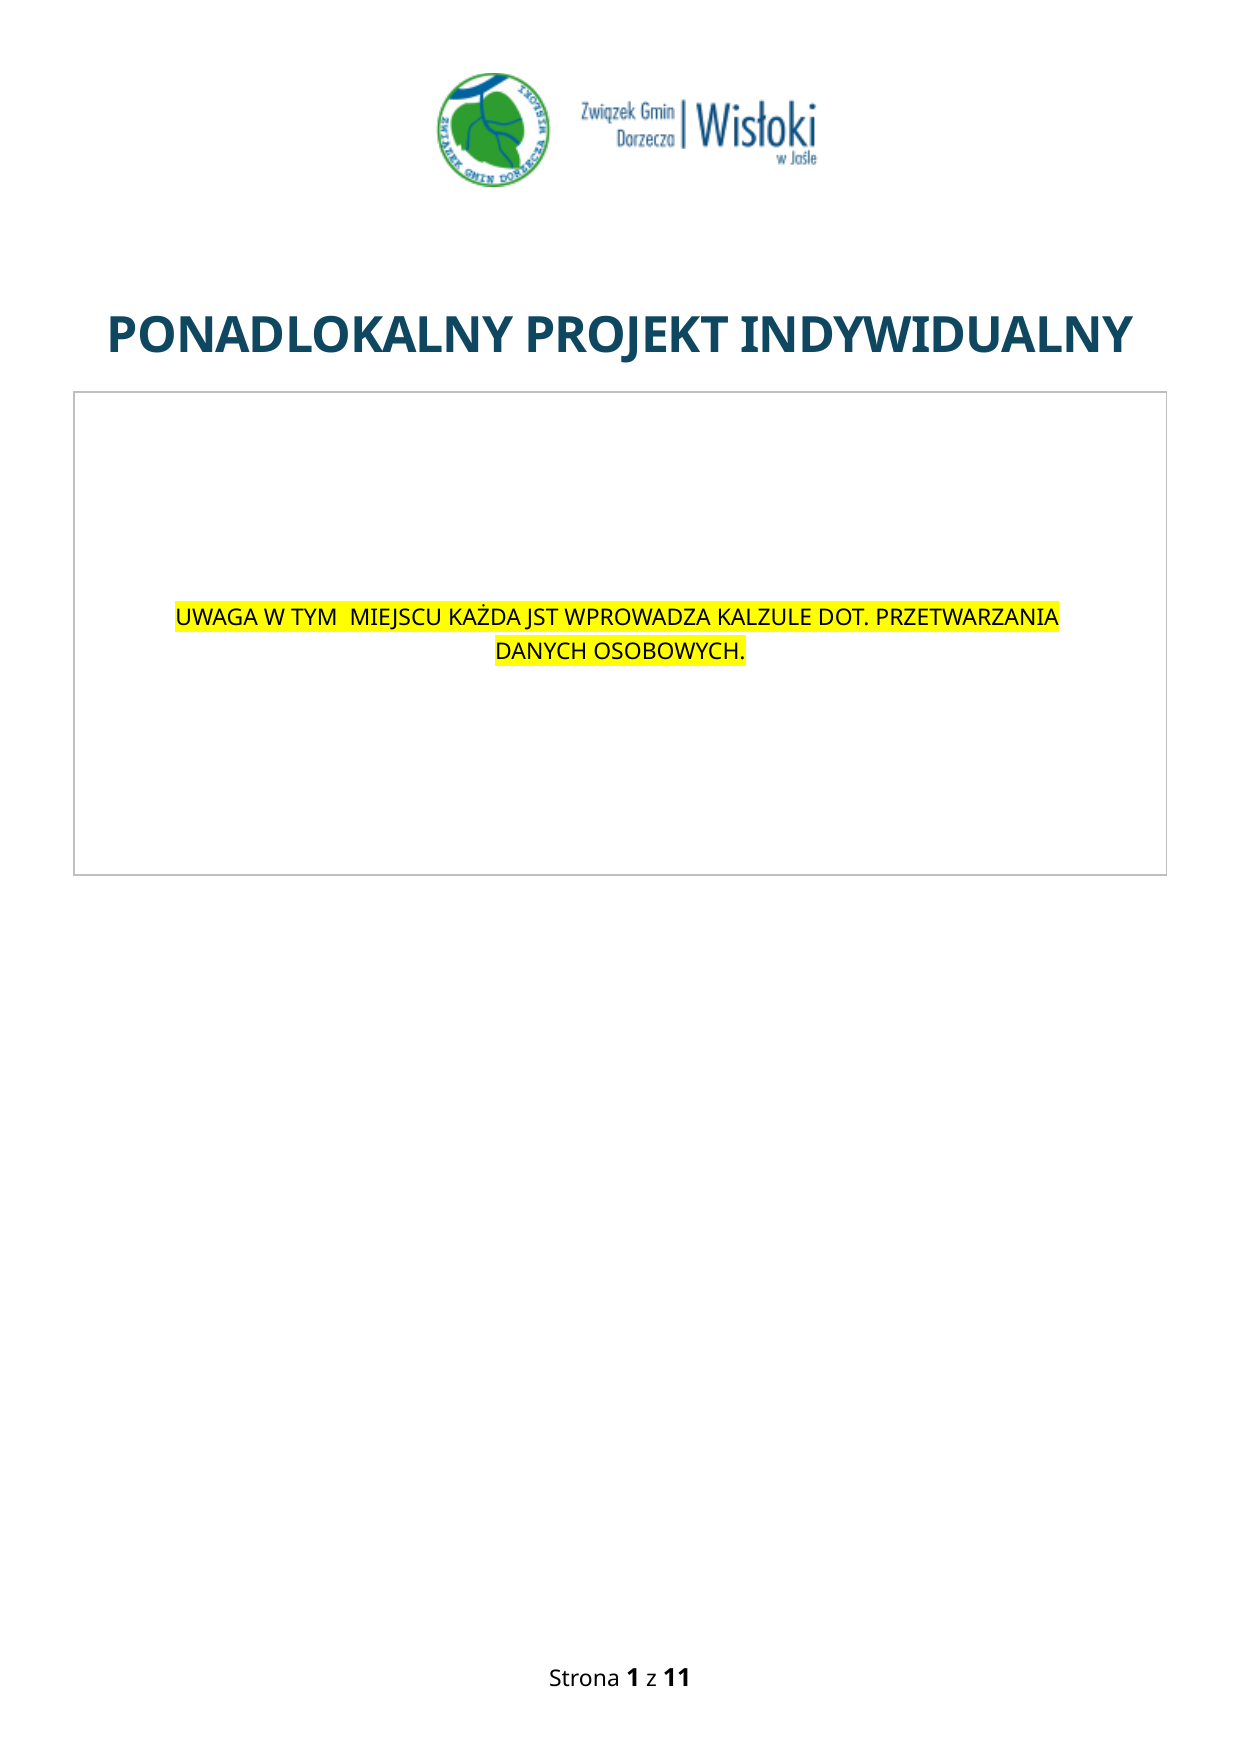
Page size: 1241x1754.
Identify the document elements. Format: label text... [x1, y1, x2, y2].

picture [417, 73, 824, 187]
title PONADLOKALNY PROJEKT INDYWIDUALNY [74, 299, 1166, 367]
